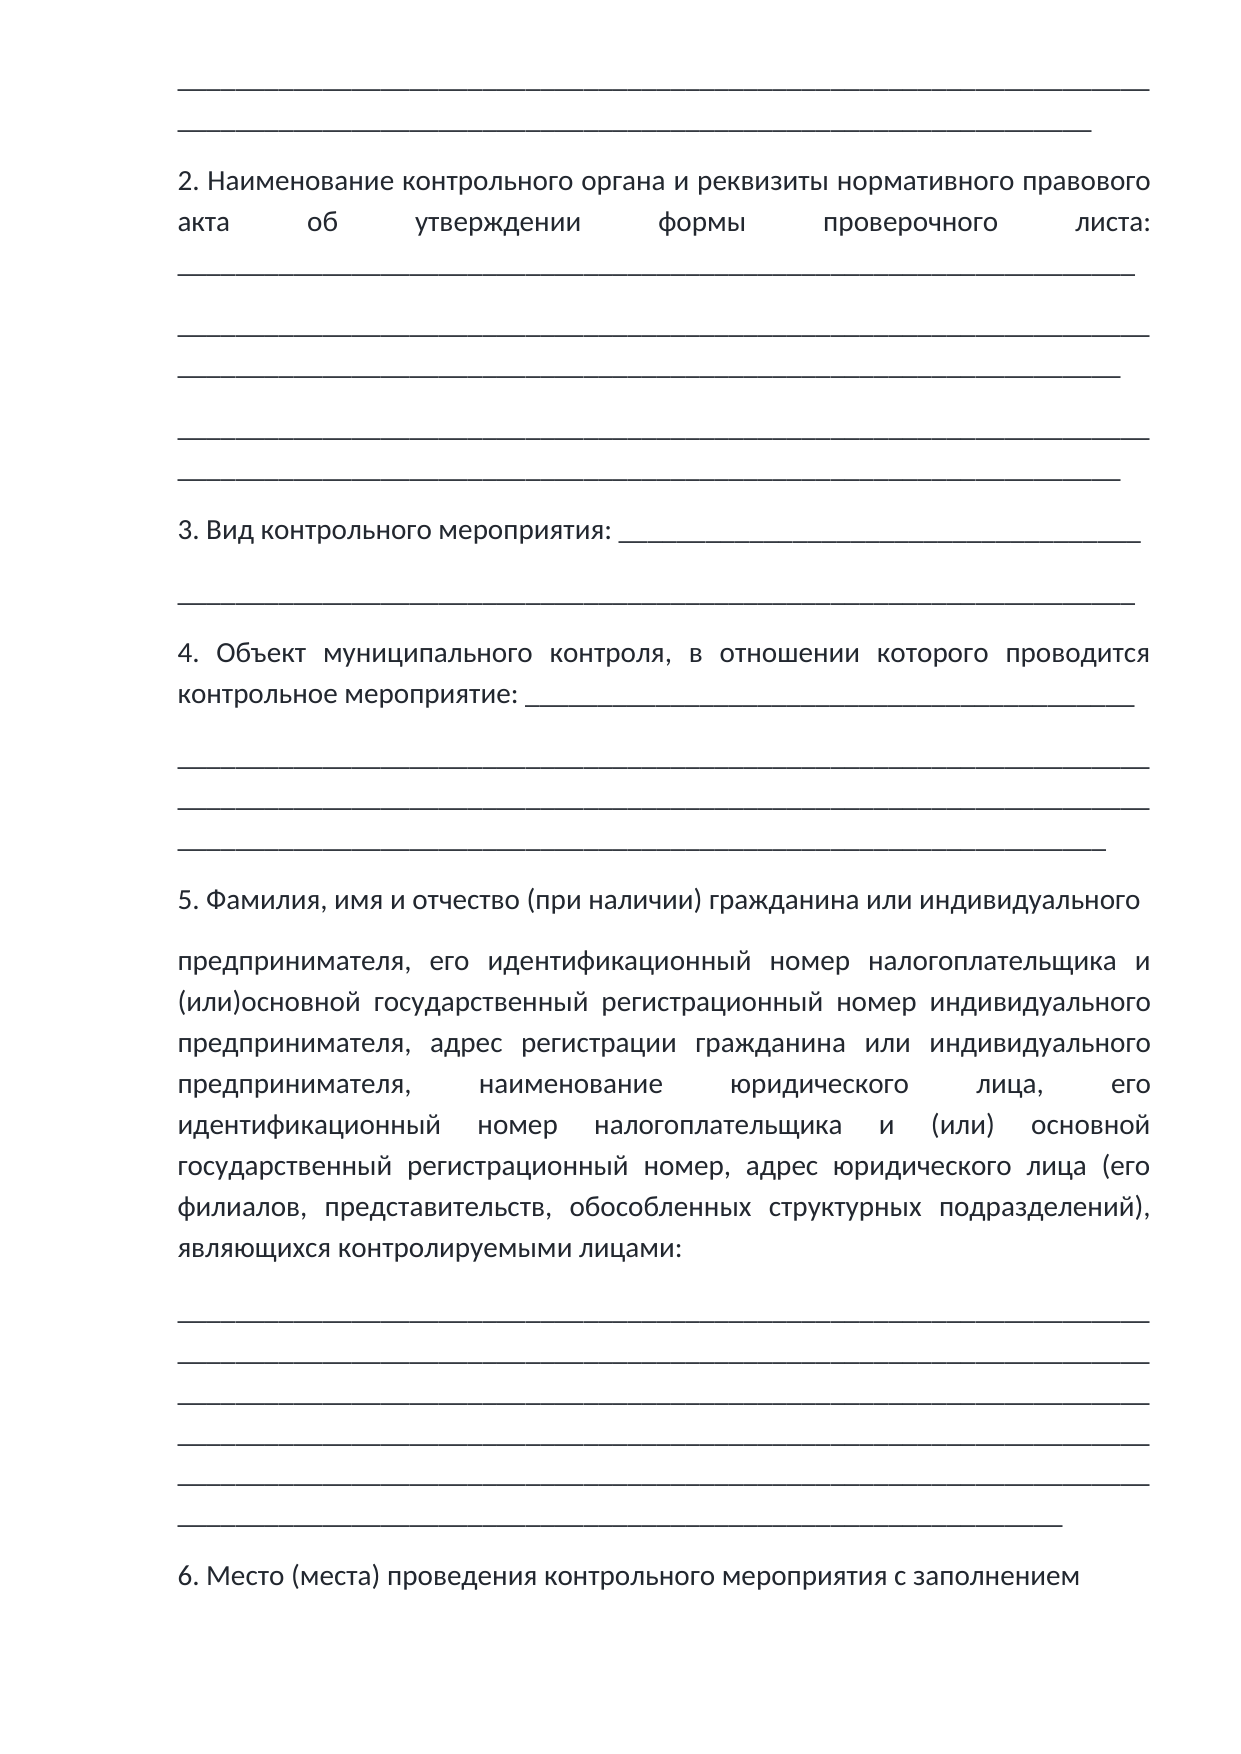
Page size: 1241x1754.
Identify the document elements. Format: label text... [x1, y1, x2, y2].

text ____________________________________________________________________________________________________________________________________ [177, 408, 1152, 485]
text ______________________________________________________________________________________________________________________________________________________________________________________________________ [177, 737, 1152, 854]
text ____________________________________________________________________________________________________________________________________ [177, 305, 1152, 382]
text 4. Объект муниципального контроля, в отношении которого проводится контрольное мероприятие: __________________________________________ [177, 634, 1152, 711]
text 2. Наименование контрольного органа и реквизиты нормативного правового акта об утверждении формы проверочного листа: __________________________________________________________________ [177, 162, 1152, 279]
text __________________________________________________________________ [177, 573, 1152, 608]
text 5. Фамилия, имя и отчество (при наличии) гражданина или индивидуального [177, 881, 1152, 916]
text 3. Вид контрольного мероприятия: ____________________________________ [177, 511, 1152, 546]
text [177, 59, 1152, 136]
text ____________________________________________________________________________________________________________________________________________________________________________________________________________________________________________________________________________________________________________________________________________________________________________________________________________ [177, 1291, 1152, 1531]
text 6. Место (места) проведения контрольного мероприятия с заполнением [177, 1557, 1152, 1593]
text предпринимателя, его идентификационный номер налогоплательщика и (или)основной государственный регистрационный номер индивидуального предпринимателя, адрес регистрации гражданина или индивидуального предпринимателя, наименование юридического лица, его идентификационный номер налогоплательщика и (или) основной государственный регистрационный номер, адрес юридического лица (его филиалов, представительств, обособленных структурных подразделений), являющихся контролируемыми лицами: [177, 942, 1152, 1265]
